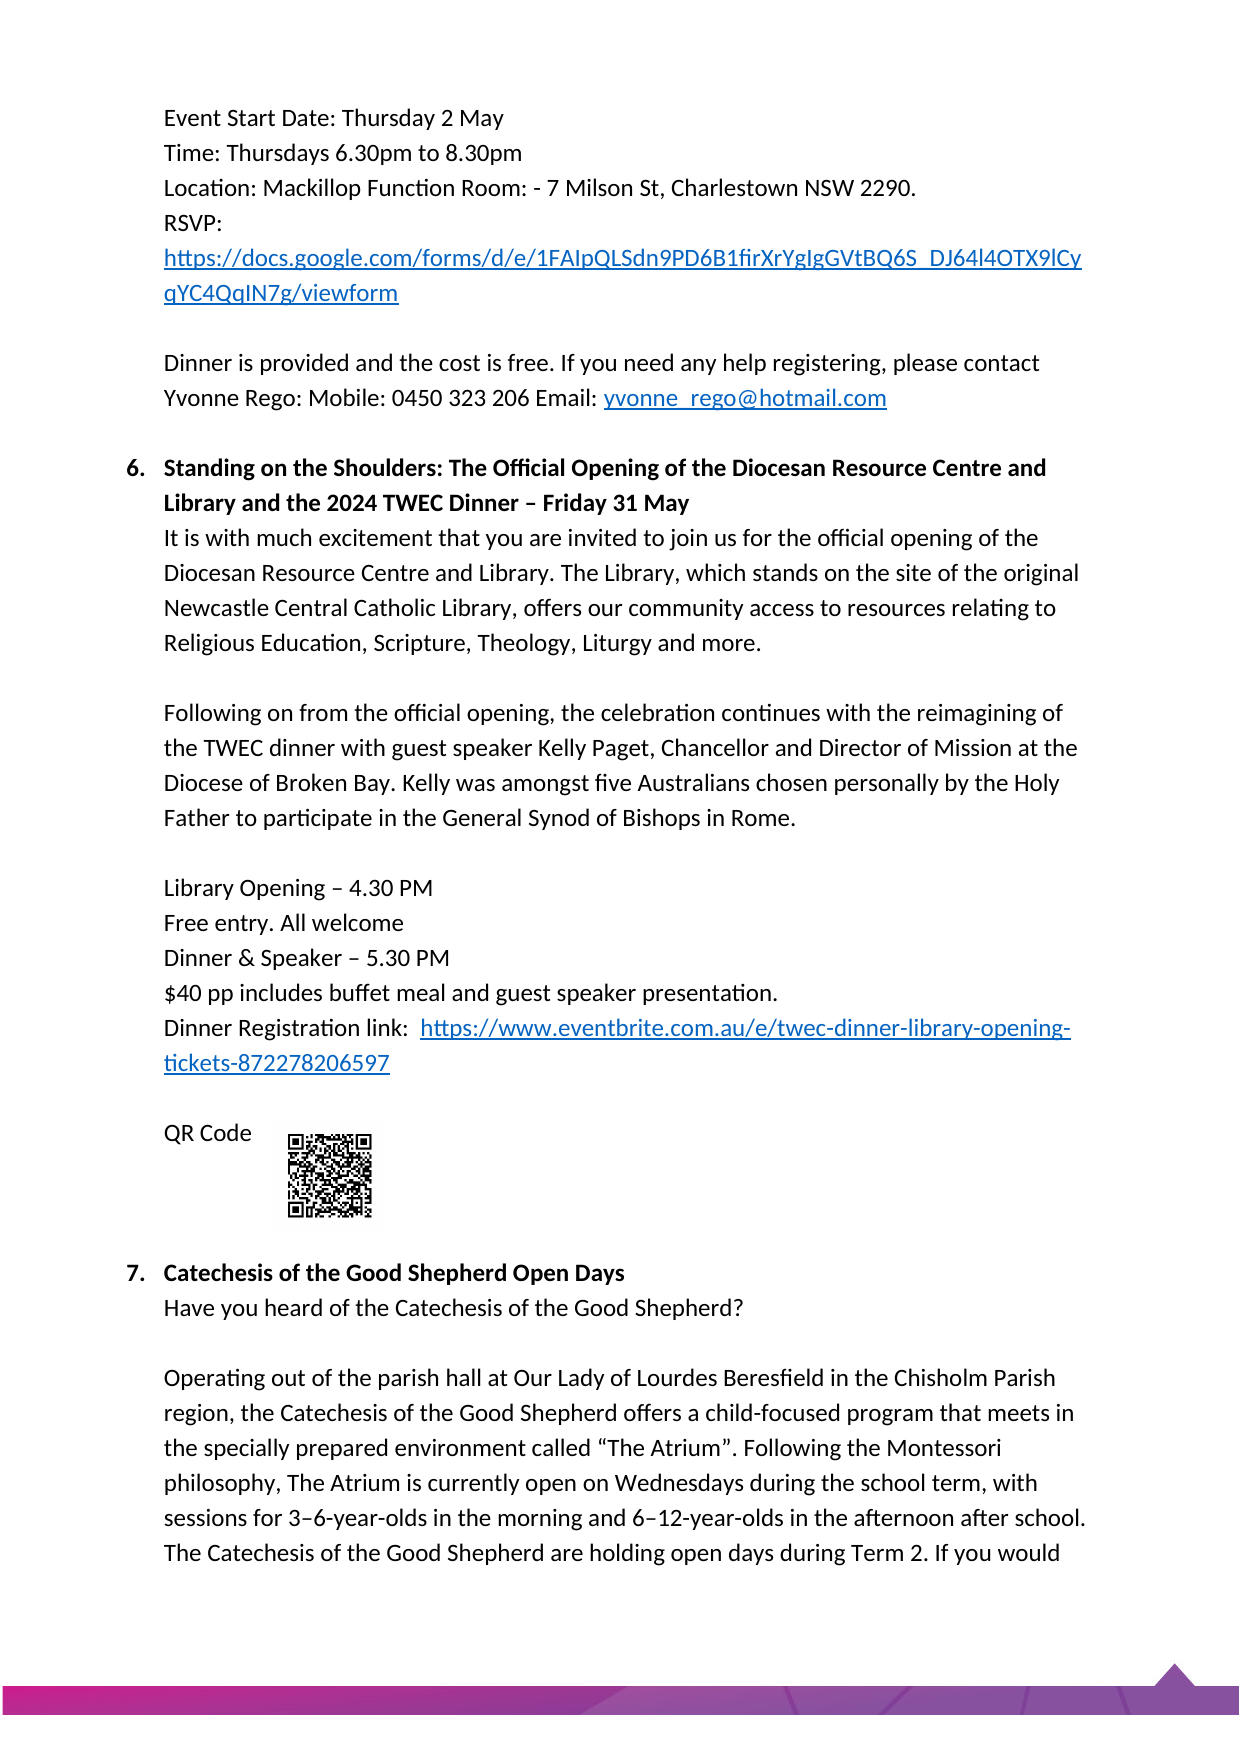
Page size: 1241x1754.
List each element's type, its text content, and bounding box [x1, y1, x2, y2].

list QR Code [164, 1117, 1090, 1148]
list Dinner is provided and the cost is free. If you need any help registering, please contact Yvonne Rego: Mobile: 0450 323 206 Email: yvonne_rego@hotmail.com [164, 347, 1090, 413]
list It is with much excitement that you are invited to join us for the official opening of the Diocesan Resource Centre and Library. The Library, which stands on the site of the original Newcastle Central Catholic Library, offers our community access to resources relating to Religious Education, Scripture, Theology, Liturgy and more. [164, 522, 1090, 658]
list Have you heard of the Catechesis of the Good Shepherd? [164, 1292, 1090, 1323]
list Catechesis of the Good Shepherd Open Days [126, 1257, 1090, 1288]
list Library Opening – 4.30 PM [164, 872, 1090, 903]
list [164, 1362, 1090, 1568]
list Dinner Registration link: https://www.eventbrite.com.au/e/twec-dinner-library-opening-tickets-872278206597 [164, 1012, 1090, 1078]
list Dinner & Speaker – 5.30 PM [164, 942, 1090, 973]
list Free entry. All welcome [164, 907, 1090, 938]
list Standing on the Shoulders: The Official Opening of the Diocesan Resource Centre and Library and the 2024 TWEC Dinner – Friday 31 May [126, 452, 1090, 518]
list Following on from the official opening, the celebration continues with the reimagining of the TWEC dinner with guest speaker Kelly Paget, Chancellor and Director of Mission at the Diocese of Broken Bay. Kelly was amongst five Australians chosen personally by the Holy Father to participate in the General Synod of Bishops in Rome. [164, 697, 1090, 833]
picture [2, 0, 1239, 1715]
list $40 pp includes buffet meal and guest speaker presentation. [164, 977, 1090, 1008]
list Event Start Date: Thursday 2 May Time: Thursdays 6.30pm to 8.30pm Location: Mackillop Function Room: - 7 Milson St, Charlestown NSW 2290. RSVP: https://docs.google.com/forms/d/e/1FAIpQLSdn9PD6B1firXrYgIgGVtBQ6S_DJ64l4OTX9lCyqYC4QqIN7g/viewform [164, 102, 1090, 308]
